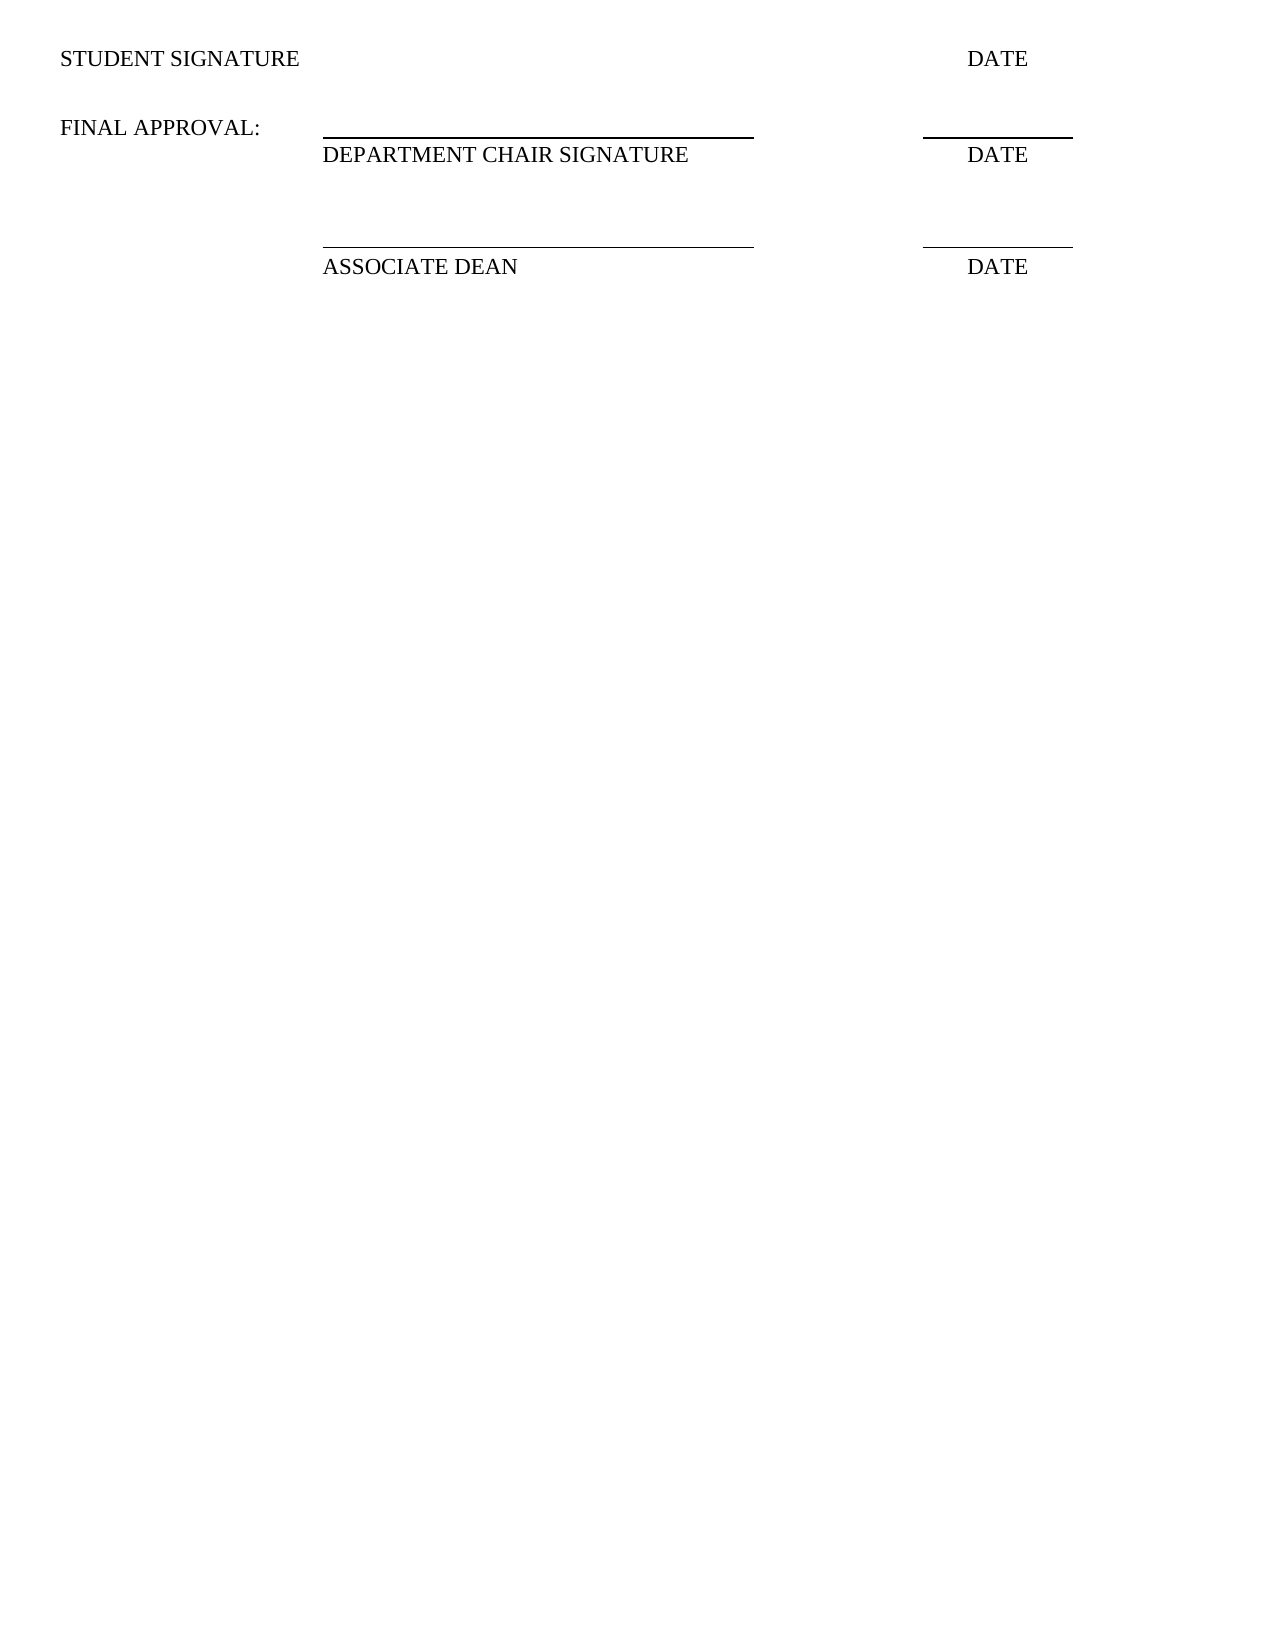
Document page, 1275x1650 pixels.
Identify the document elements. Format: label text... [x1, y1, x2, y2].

text ASSOCIATE DEAN DATE [285, 253, 1217, 280]
text STUDENT SIGNATURE DATE [60, 45, 1217, 71]
text FINAL APPROVAL: [60, 114, 1217, 141]
text DEPARTMENT CHAIR SIGNATURE DATE [60, 141, 1217, 167]
